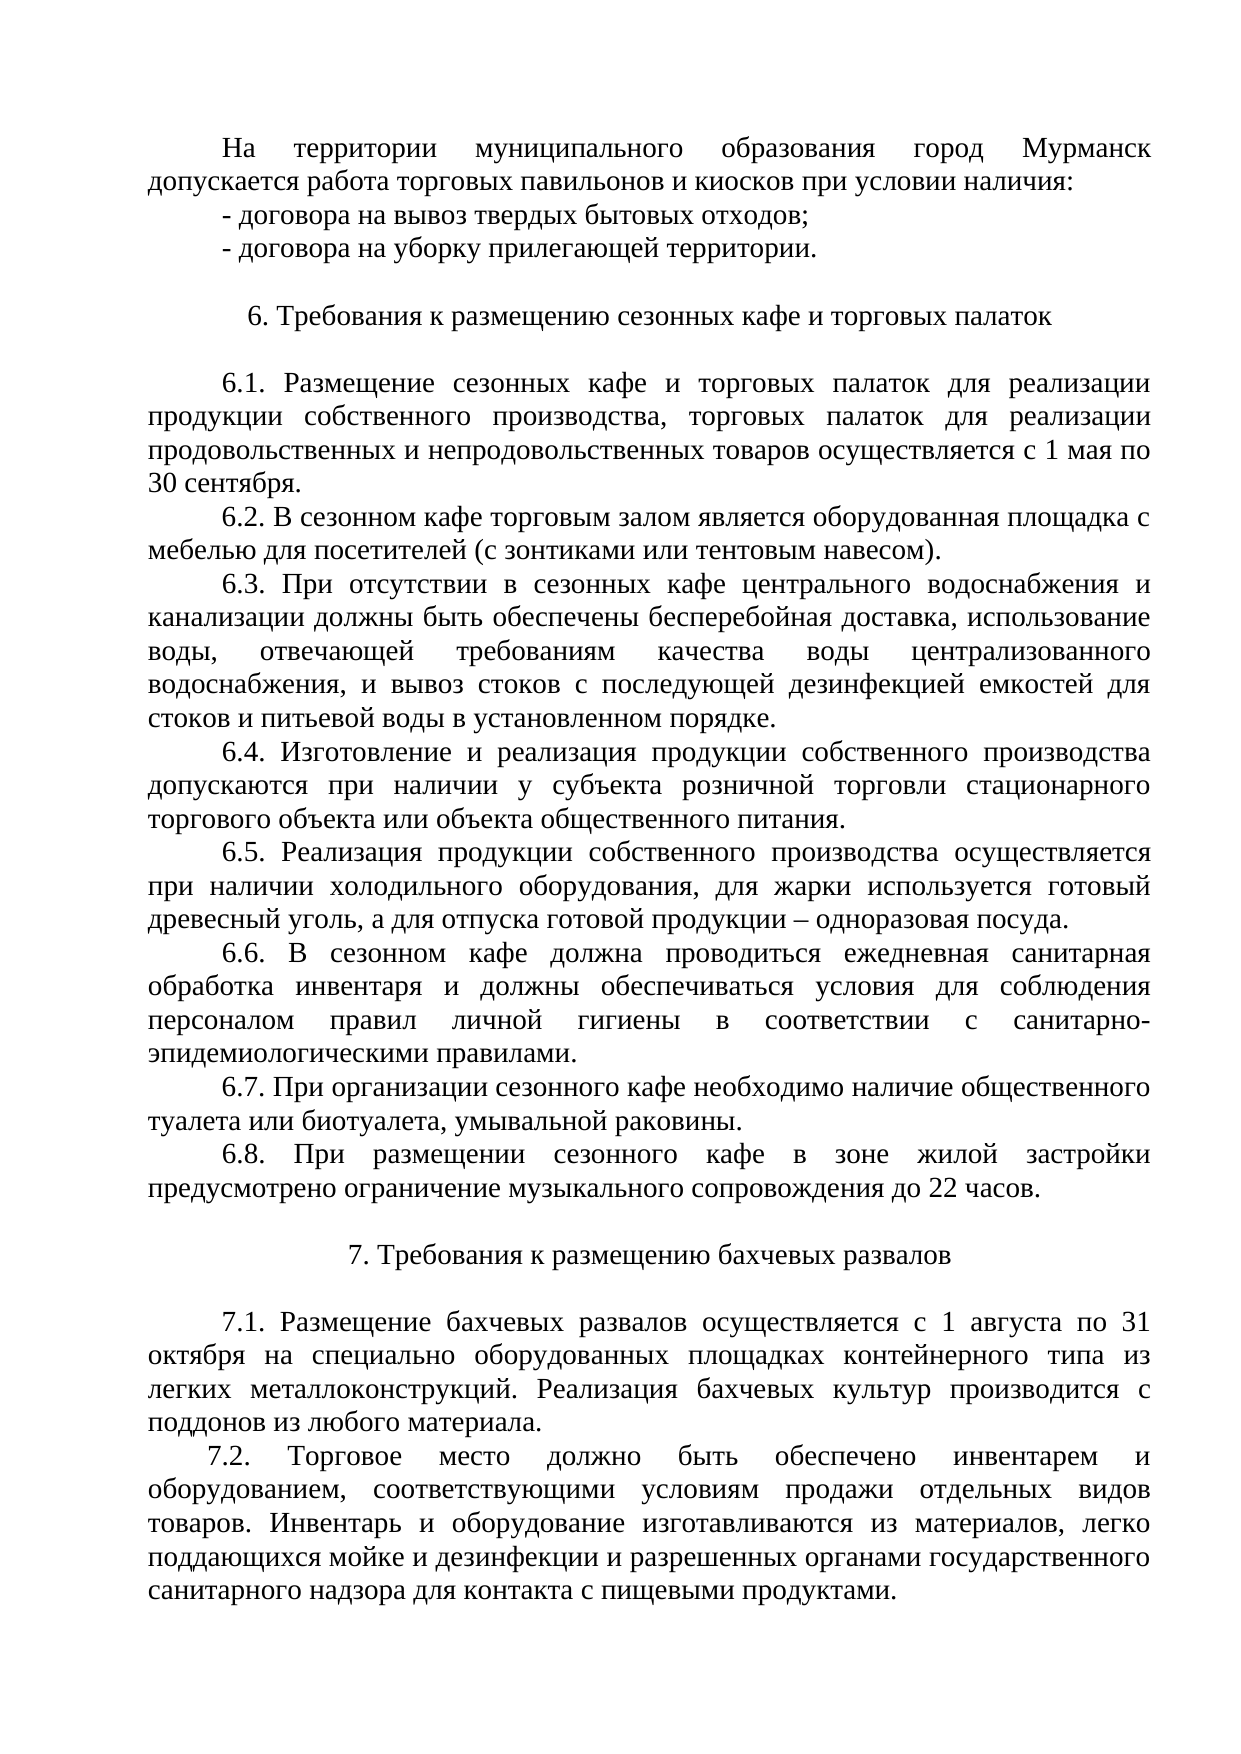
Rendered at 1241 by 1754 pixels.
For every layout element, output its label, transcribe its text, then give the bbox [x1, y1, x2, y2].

text 7.2. Торговое место должно быть обеспечено инвентарем и оборудованием, соответствующими условиям продажи отдельных видов товаров. Инвентарь и оборудование изготавливаются из материалов, легко поддающихся мойке и дезинфекции и разрешенных органами государственного санитарного надзора для контакта с пищевыми продуктами. [148, 1438, 1152, 1606]
text 6.4. Изготовление и реализация продукции собственного производства допускаются при наличии у субъекта розничной торговли стационарного торгового объекта или объекта общественного питания. [148, 734, 1152, 834]
text - договора на уборку прилегающей территории. [148, 231, 1152, 264]
text 7. Требования к размещению бахчевых развалов [148, 1237, 1152, 1270]
text 6. Требования к размещению сезонных кафе и торговых палаток [148, 298, 1152, 331]
text 6.6. В сезонном кафе должна проводиться ежедневная санитарная обработка инвентаря и должны обеспечиваться условия для соблюдения персоналом правил личной гигиены в соответствии с санитарно-эпидемиологическими правилами. [148, 935, 1152, 1069]
text 6.5. Реализация продукции собственного производства осуществляется при наличии холодильного оборудования, для жарки используется готовый древесный уголь, а для отпуска готовой продукции – одноразовая посуда. [148, 834, 1152, 935]
text 6.3. При отсутствии в сезонных кафе центрального водоснабжения и канализации должны быть обеспечены бесперебойная доставка, использование воды, отвечающей требованиям качества воды централизованного водоснабжения, и вывоз стоков с последующей дезинфекцией емкостей для стоков и питьевой воды в установленном порядке. [148, 566, 1152, 734]
text 7.1. Размещение бахчевых развалов осуществляется с 1 августа по 31 октября на специально оборудованных площадках контейнерного типа из легких металлоконструкций. Реализация бахчевых культур производится с поддонов из любого материала. [148, 1304, 1152, 1438]
text 6.1. Размещение сезонных кафе и торговых палаток для реализации продукции собственного производства, торговых палаток для реализации продовольственных и непродовольственных товаров осуществляется с 1 мая по 30 сентября. [148, 365, 1152, 499]
text - договора на вывоз твердых бытовых отходов; [148, 197, 1152, 231]
text 6.8. При размещении сезонного кафе в зоне жилой застройки предусмотрено ограничение музыкального сопровождения до 22 часов. [148, 1136, 1152, 1203]
text На территории муниципального образования город Мурманск допускается работа торговых павильонов и киосков при условии наличия: [148, 130, 1152, 197]
text 6.7. При организации сезонного кафе необходимо наличие общественного туалета или биотуалета, умывальной раковины. [148, 1069, 1152, 1136]
text 6.2. В сезонном кафе торговым залом является оборудованная площадка с мебелью для посетителей (с зонтиками или тентовым навесом). [148, 499, 1152, 566]
